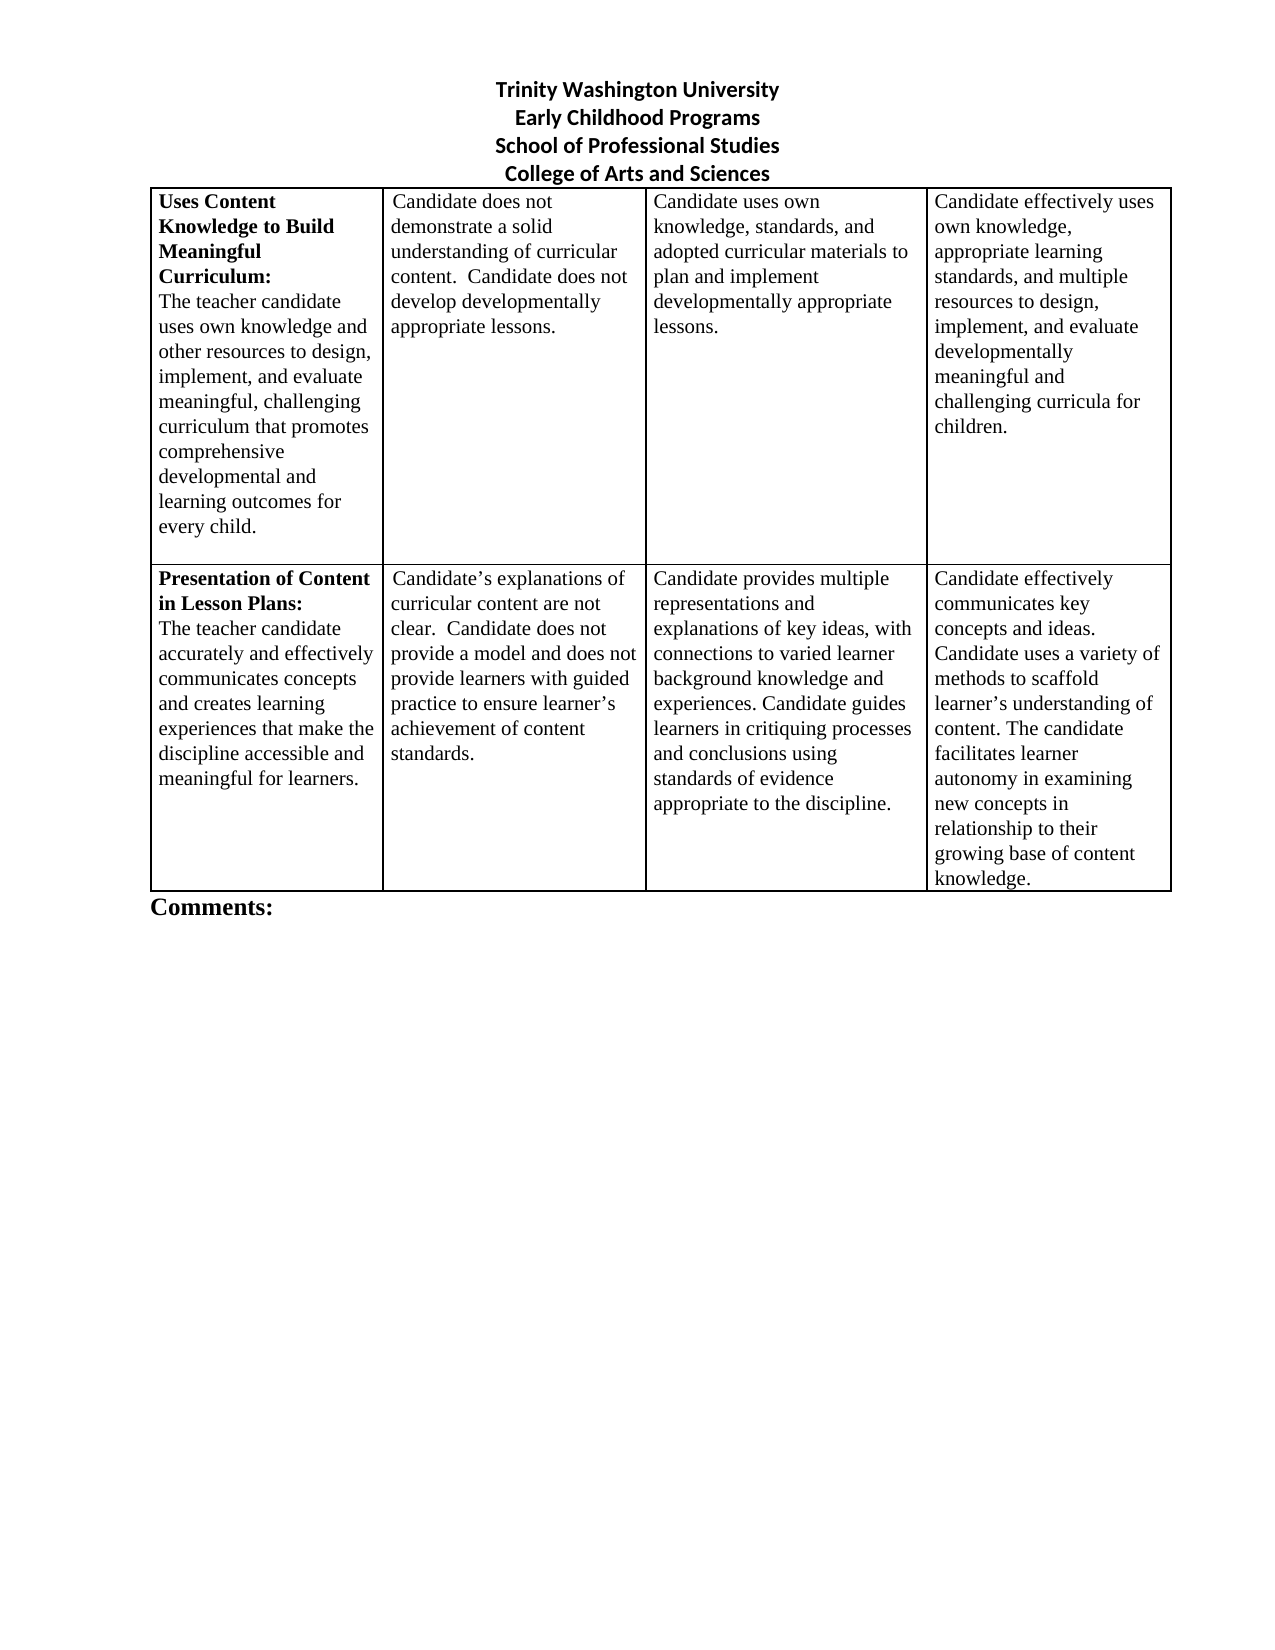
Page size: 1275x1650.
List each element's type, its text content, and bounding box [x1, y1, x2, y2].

table_header Candidate does not demonstrate a solid understanding of curricular content. Candidate does not develop developmentally appropriate lessons. [384, 189, 645, 564]
table_cell Presentation of Content in Lesson Plans: The teacher candidate accurately and effectively communicates concepts and creates learning experiences that make the discipline accessible and meaningful for learners. [152, 565, 382, 890]
table_cell Candidate effectively communicates key concepts and ideas. Candidate uses a variety of methods to scaffold learner’s understanding of content. The candidate facilitates learner autonomy in examining new concepts in relationship to their growing base of content knowledge. [928, 565, 1170, 890]
table_cell Candidate provides multiple representations and explanations of key ideas, with connections to varied learner background knowledge and experiences. Candidate guides learners in critiquing processes and conclusions using standards of evidence appropriate to the discipline. [647, 565, 926, 890]
table_header Candidate effectively uses own knowledge, appropriate learning standards, and multiple resources to design, implement, and evaluate developmentally meaningful and challenging curricula for children. [928, 189, 1170, 564]
table_header Candidate uses own knowledge, standards, and adopted curricular materials to plan and implement developmentally appropriate lessons. [647, 189, 926, 564]
table_header Uses Content Knowledge to Build Meaningful Curriculum: The teacher candidate uses own knowledge and other resources to design, implement, and evaluate meaningful, challenging curriculum that promotes comprehensive developmental and learning outcomes for every child. [152, 189, 382, 564]
table_cell Candidate’s explanations of curricular content are not clear. Candidate does not provide a model and does not provide learners with guided practice to ensure learner’s achievement of content standards. [384, 565, 645, 890]
text Comments: [150, 892, 1125, 921]
